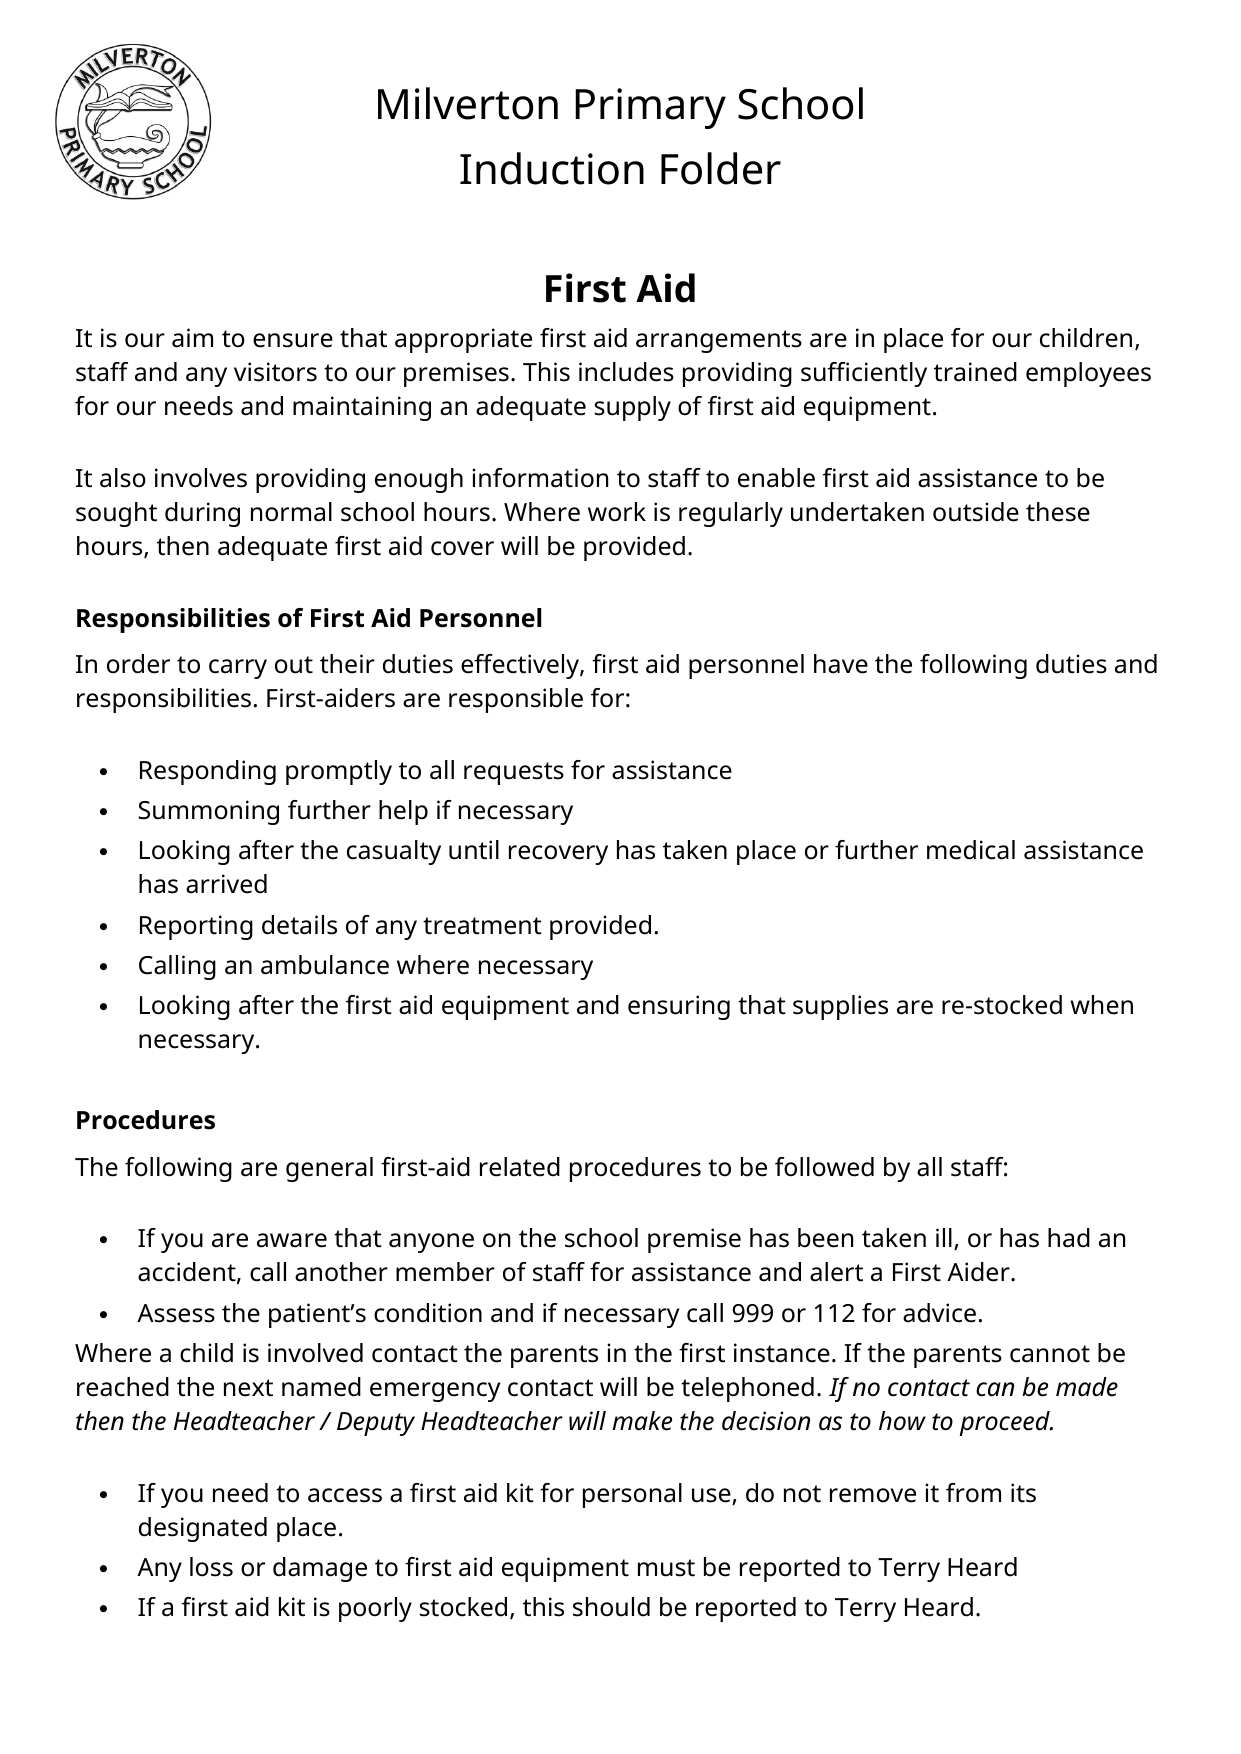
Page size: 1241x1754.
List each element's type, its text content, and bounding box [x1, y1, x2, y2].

list Assess the patient’s condition and if necessary call 999 or 112 for advice. [100, 1295, 1165, 1329]
list Looking after the casualty until recovery has taken place or further medical assistance has arrived [100, 833, 1165, 901]
picture [53, 42, 212, 200]
list If you are aware that anyone on the school premise has been taken ill, or has had an accident, call another member of staff for assistance and alert a First Aider. [100, 1221, 1165, 1289]
text Milverton Primary School [212, 75, 1165, 132]
list Responding promptly to all requests for assistance [100, 752, 1165, 786]
list Summoning further help if necessary [100, 793, 1165, 827]
list Looking after the first aid equipment and ensuring that supplies are re-stocked when necessary. [100, 988, 1165, 1056]
text Procedures [75, 1103, 1165, 1137]
text Induction Folder [212, 140, 1165, 197]
text It also involves providing enough information to staff to enable first aid assistance to be sought during normal school hours. Where work is regularly undertaken outside these hours, then adequate first aid cover will be provided. [75, 461, 1165, 563]
list Calling an ambulance where necessary [100, 948, 1165, 982]
text The following are general first-aid related procedures to be followed by all staff: [75, 1149, 1165, 1183]
text Responsibilities of First Aid Personnel [75, 600, 1165, 634]
text Where a child is involved contact the parents in the first instance. If the parents cannot be reached the next named emergency contact will be telephoned. If no contact can be made then the Headteacher / Deputy Headteacher will make the decision as to how to proceed. [75, 1336, 1165, 1438]
text First Aid [75, 262, 1165, 313]
list Reporting details of any treatment provided. [100, 907, 1165, 941]
text In order to carry out their duties effectively, first aid personnel have the following duties and responsibilities. First-aiders are responsible for: [75, 647, 1165, 715]
list Any loss or damage to first aid equipment must be reported to Terry Heard [100, 1549, 1165, 1584]
text It is our aim to ensure that appropriate first aid arrangements are in place for our children, staff and any visitors to our premises. This includes providing sufficiently trained employees for our needs and maintaining an adequate supply of first aid equipment. [75, 321, 1165, 423]
list If you need to access a first aid kit for personal use, do not remove it from its designated place. [100, 1475, 1165, 1543]
list If a first aid kit is poorly stocked, this should be reported to Terry Heard. [100, 1590, 1165, 1624]
